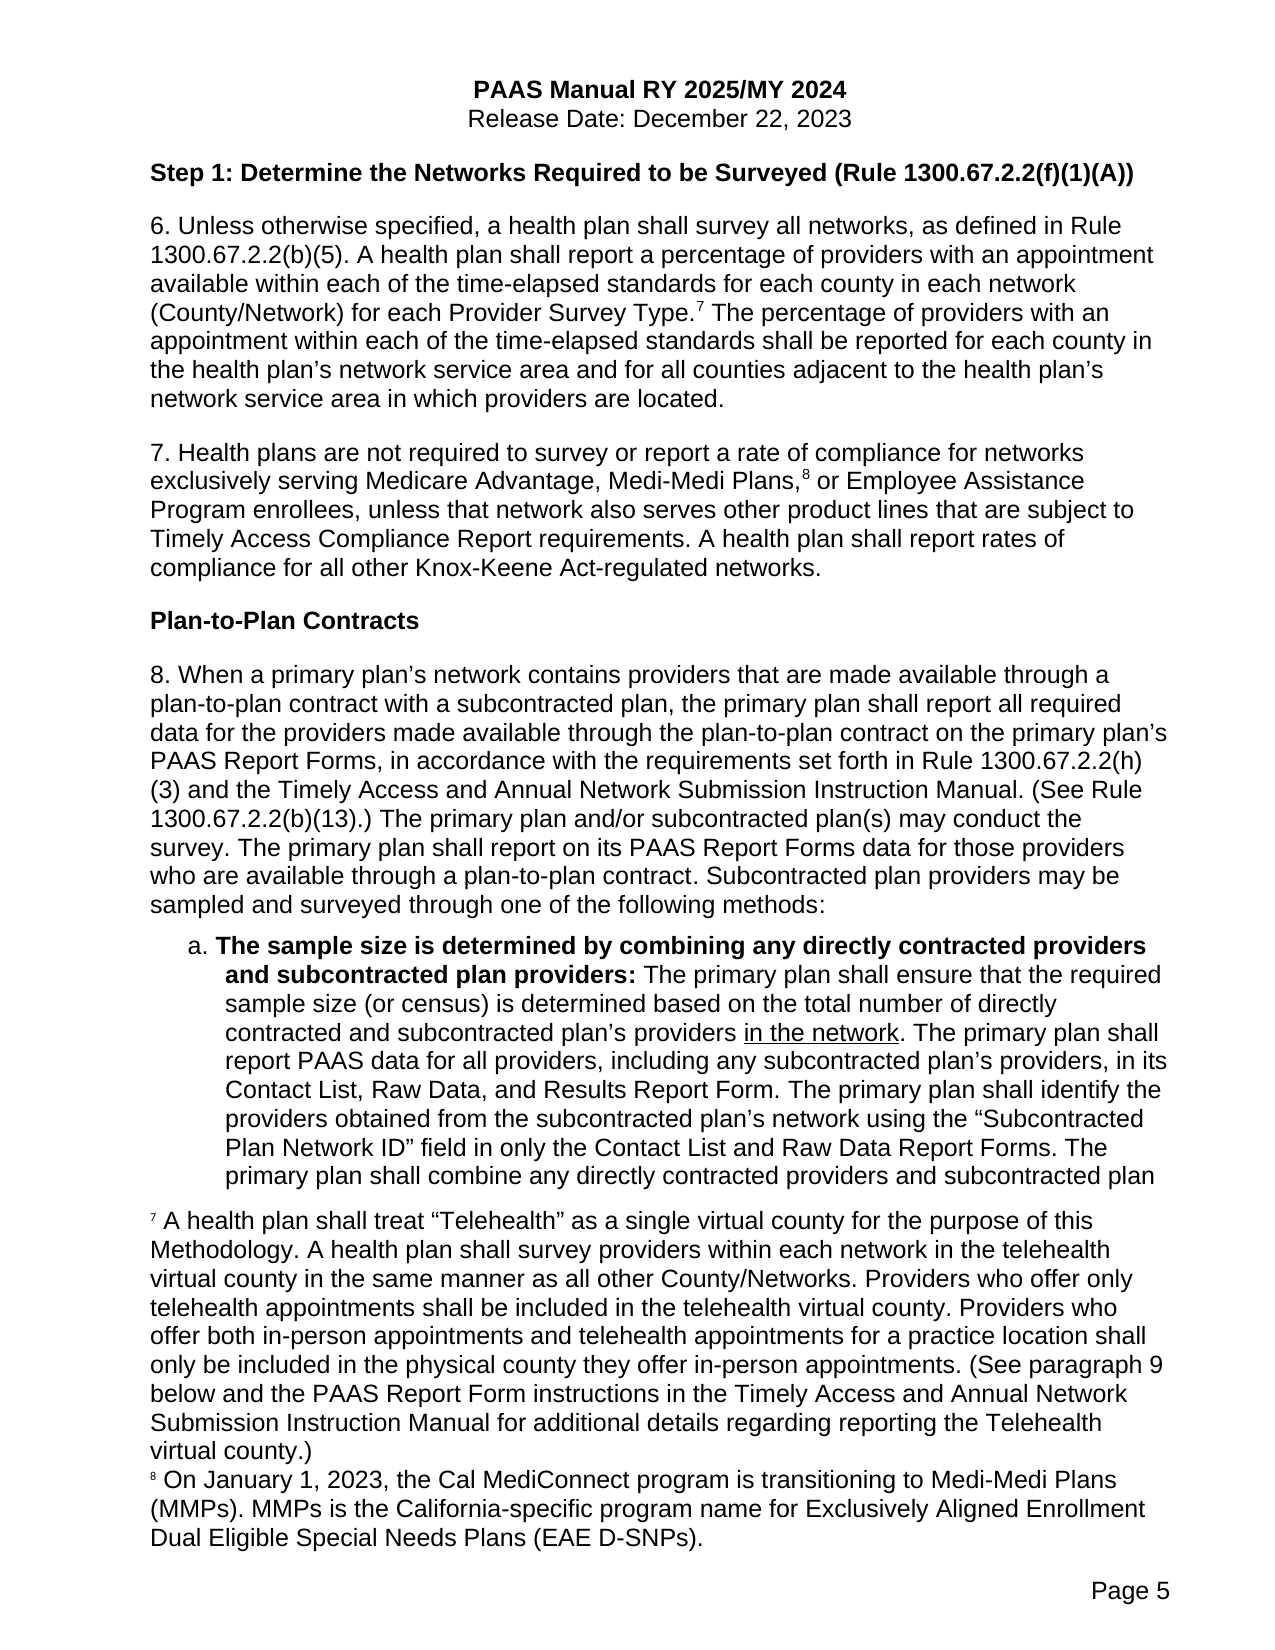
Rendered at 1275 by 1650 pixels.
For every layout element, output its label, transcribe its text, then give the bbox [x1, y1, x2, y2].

text 8. When a primary plan’s network contains providers that are made available through a plan-to-plan contract with a subcontracted plan, the primary plan shall report all required data for the providers made available through the plan-to-plan contract on the primary plan’s PAAS Report Forms, in accordance with the requirements set forth in Rule 1300.67.2.2(h)(3) and the Timely Access and Annual Network Submission Instruction Manual. (See Rule 1300.67.2.2(b)(13).) The primary plan and/or subcontracted plan(s) may conduct the survey. The primary plan shall report on its PAAS Report Forms data for those providers who are available through a plan-to-plan contract. Subcontracted plan providers may be sampled and surveyed through one of the following methods: [150, 660, 1170, 919]
subtitle Step 1: Determine the Networks Required to be Surveyed (Rule 1300.67.2.2(f)(1)(A)) [150, 157, 1170, 186]
text 7. Health plans are not required to survey or report a rate of compliance for networks exclusively serving Medicare Advantage, Medi-Medi Plans, or Employee Assistance Program enrollees, unless that network also serves other product lines that are subject to Timely Access Compliance Report requirements. A health plan shall report rates of compliance for all other Knox-Keene Act-regulated networks. [150, 437, 1170, 581]
subtitle Plan-to-Plan Contracts [150, 606, 1170, 635]
text 6. Unless otherwise specified, a health plan shall survey all networks, as defined in Rule 1300.67.2.2(b)(5). A health plan shall report a percentage of providers with an appointment available within each of the time-elapsed standards for each county in each network (County/Network) for each Provider Survey Type. The percentage of providers with an appointment within each of the time-elapsed standards shall be reported for each county in the health plan’s network service area and for all counties adjacent to the health plan’s network service area in which providers are located. [150, 211, 1170, 412]
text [187, 931, 1170, 1190]
